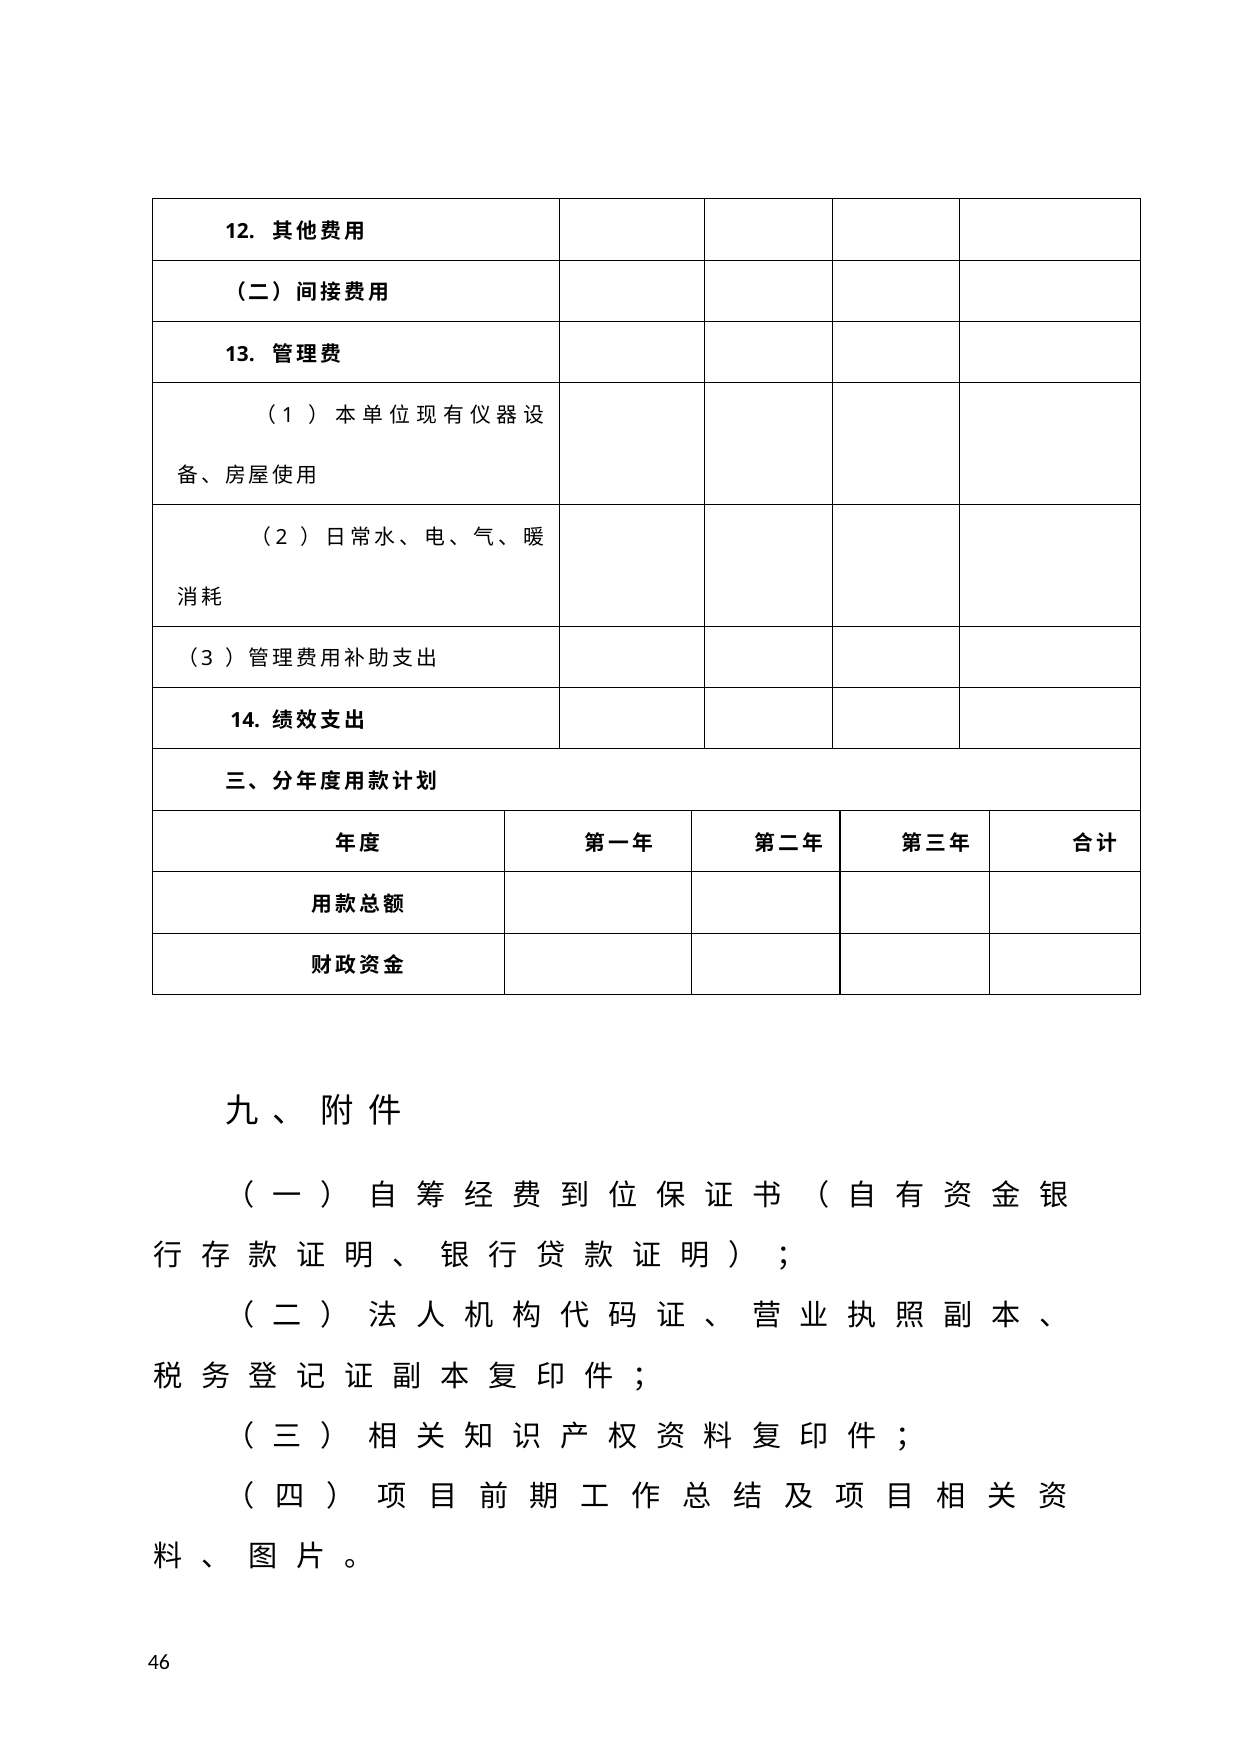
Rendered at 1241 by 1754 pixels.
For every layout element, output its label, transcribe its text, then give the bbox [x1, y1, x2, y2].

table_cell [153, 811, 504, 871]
text （一）自筹经费到位保证书（自有资金银行存款证明、银行贷款证明）； [153, 1162, 1087, 1283]
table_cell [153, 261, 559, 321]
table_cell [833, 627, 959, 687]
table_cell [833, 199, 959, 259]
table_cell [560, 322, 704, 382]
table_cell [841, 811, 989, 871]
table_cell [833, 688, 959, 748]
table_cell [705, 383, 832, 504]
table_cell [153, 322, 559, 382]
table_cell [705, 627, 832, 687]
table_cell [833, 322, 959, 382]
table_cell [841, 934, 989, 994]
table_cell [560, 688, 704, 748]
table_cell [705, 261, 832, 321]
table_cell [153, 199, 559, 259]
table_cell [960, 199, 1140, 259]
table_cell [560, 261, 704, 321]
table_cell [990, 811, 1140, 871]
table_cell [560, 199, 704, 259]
text （二）法人机构代码证、营业执照副本、税务登记证副本复印件； [153, 1283, 1087, 1403]
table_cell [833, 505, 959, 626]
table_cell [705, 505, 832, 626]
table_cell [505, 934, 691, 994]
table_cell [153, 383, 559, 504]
text （四）项目前期工作总结及项目相关资料、图片。 [153, 1464, 1087, 1584]
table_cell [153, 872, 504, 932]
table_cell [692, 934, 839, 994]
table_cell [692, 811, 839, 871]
text （三）相关知识产权资料复印件； [153, 1403, 1087, 1464]
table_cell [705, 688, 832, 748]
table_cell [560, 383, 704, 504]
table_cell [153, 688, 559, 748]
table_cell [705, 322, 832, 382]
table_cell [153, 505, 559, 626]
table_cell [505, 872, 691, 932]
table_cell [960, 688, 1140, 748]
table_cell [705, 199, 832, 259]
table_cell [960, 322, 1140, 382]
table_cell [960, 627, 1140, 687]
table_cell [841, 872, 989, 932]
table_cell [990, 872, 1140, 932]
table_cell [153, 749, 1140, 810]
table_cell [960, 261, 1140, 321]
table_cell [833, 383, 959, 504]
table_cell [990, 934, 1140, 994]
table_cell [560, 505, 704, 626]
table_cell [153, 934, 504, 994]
text 九、附件 [153, 1078, 1087, 1138]
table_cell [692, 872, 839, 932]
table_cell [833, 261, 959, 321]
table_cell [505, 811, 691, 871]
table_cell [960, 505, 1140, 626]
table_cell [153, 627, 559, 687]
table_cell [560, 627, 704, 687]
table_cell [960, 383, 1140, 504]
